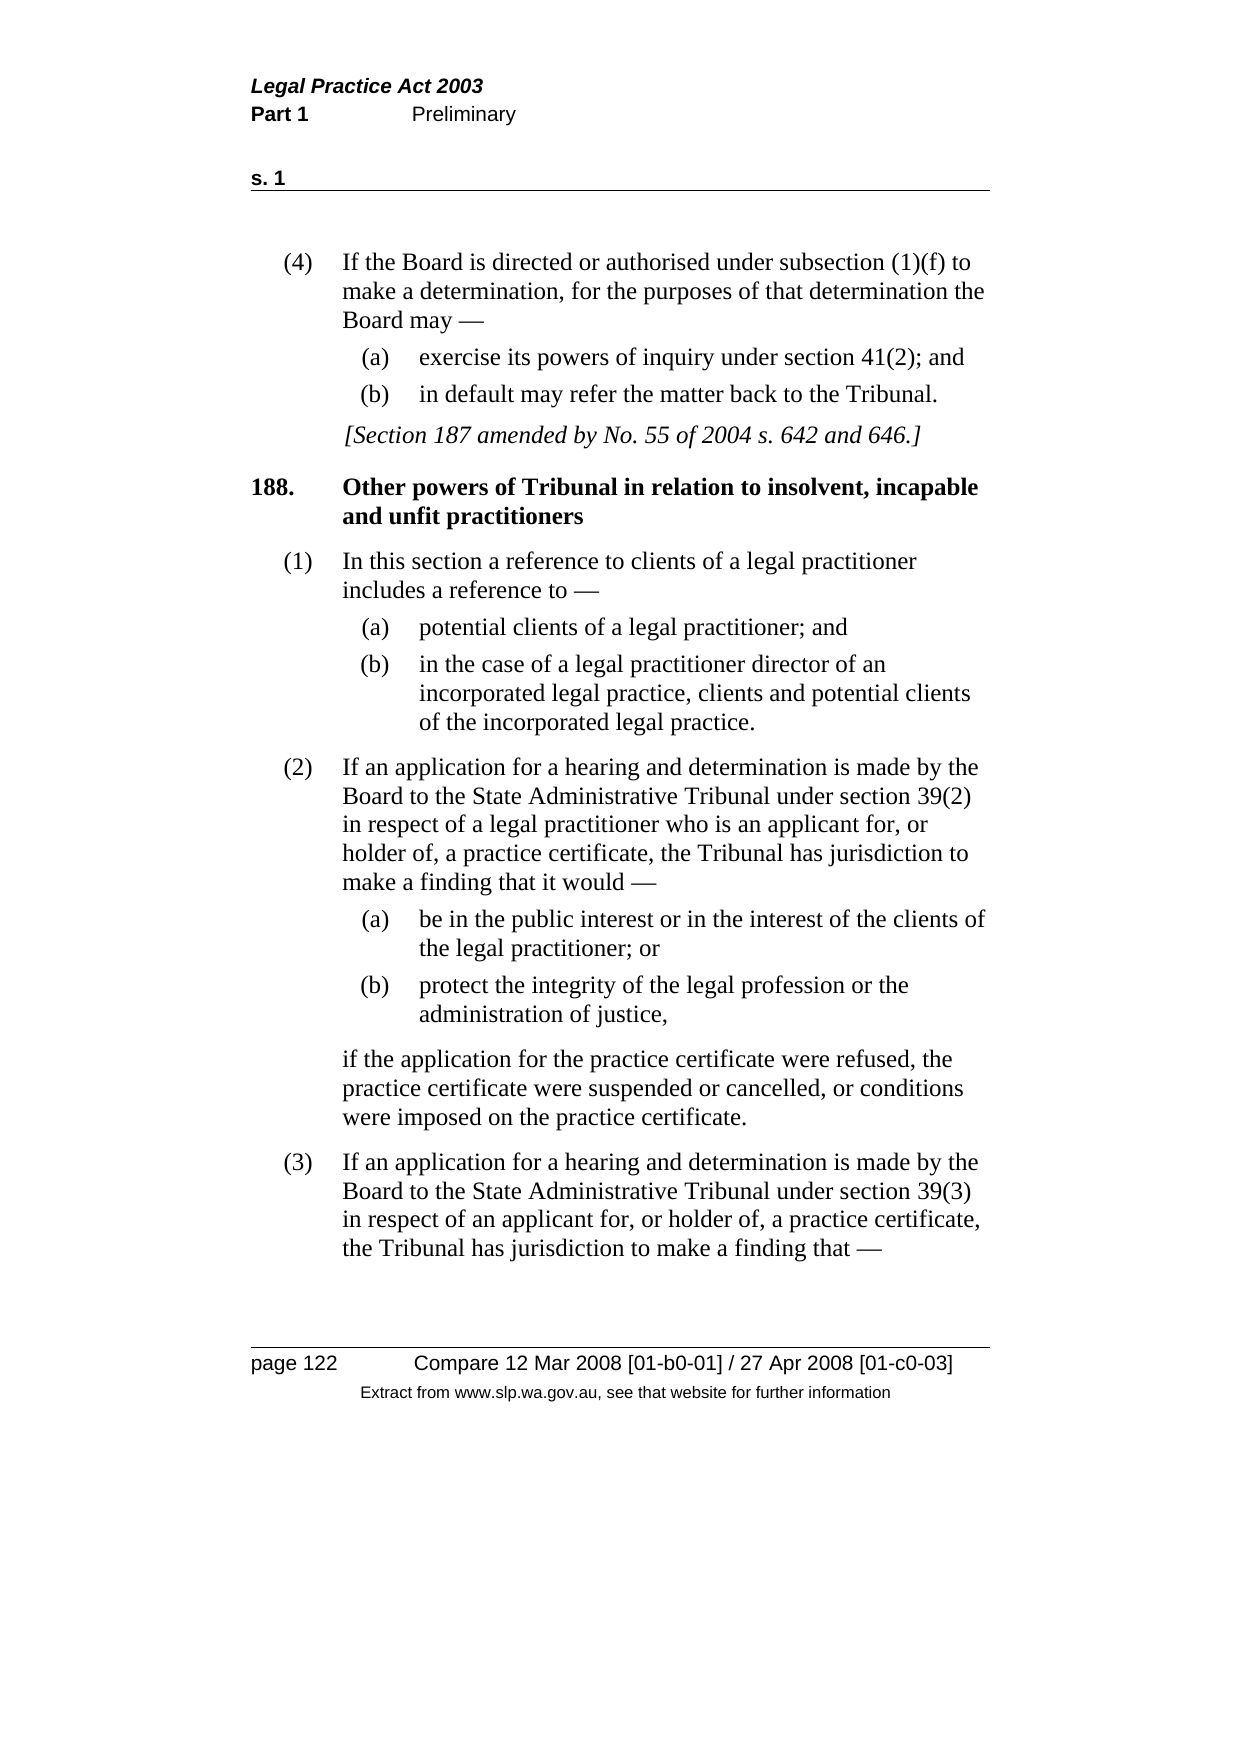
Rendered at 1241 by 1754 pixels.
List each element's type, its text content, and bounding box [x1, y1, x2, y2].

text (a) exercise its powers of inquiry under section 41(2); and [251, 342, 990, 371]
text if the application for the practice certificate were refused, the practice certificate were suspended or cancelled, or conditions were imposed on the practice certificate. [251, 1044, 990, 1130]
text (a) potential clients of a legal practitioner; and [251, 612, 990, 641]
text (4) If the Board is directed or authorised under subsection (1)(f) to make a determination, for the purposes of that determination the Board may — [251, 247, 990, 334]
text (2) If an application for a hearing and determination is made by the Board to the State Administrative Tribunal under section 39(2) in respect of a legal practitioner who is an applicant for, or holder of, a practice certificate, the Tribunal has jurisdiction to make a finding that it would — [251, 752, 990, 896]
subtitle 188. Other powers of Tribunal in relation to insolvent, incapable and unfit practitioners [251, 472, 990, 529]
text (b) in the case of a legal practitioner director of an incorporated legal practice, clients and potential clients of the incorporated legal practice. [251, 649, 990, 735]
text [Section 187 amended by No. 55 of 2004 s. 642 and 646.] [251, 420, 990, 449]
text (3) If an application for a hearing and determination is made by the Board to the State Administrative Tribunal under section 39(3) in respect of an applicant for, or holder of, a practice certificate, the Tribunal has jurisdiction to make a finding that — [251, 1147, 990, 1262]
text (b) protect the integrity of the legal profession or the administration of justice, [251, 970, 990, 1027]
text (b) in default may refer the matter back to the Tribunal. [251, 379, 990, 408]
text (1) In this section a reference to clients of a legal practitioner includes a reference to — [251, 546, 990, 604]
text (a) be in the public interest or in the interest of the clients of the legal practitioner; or [251, 904, 990, 962]
